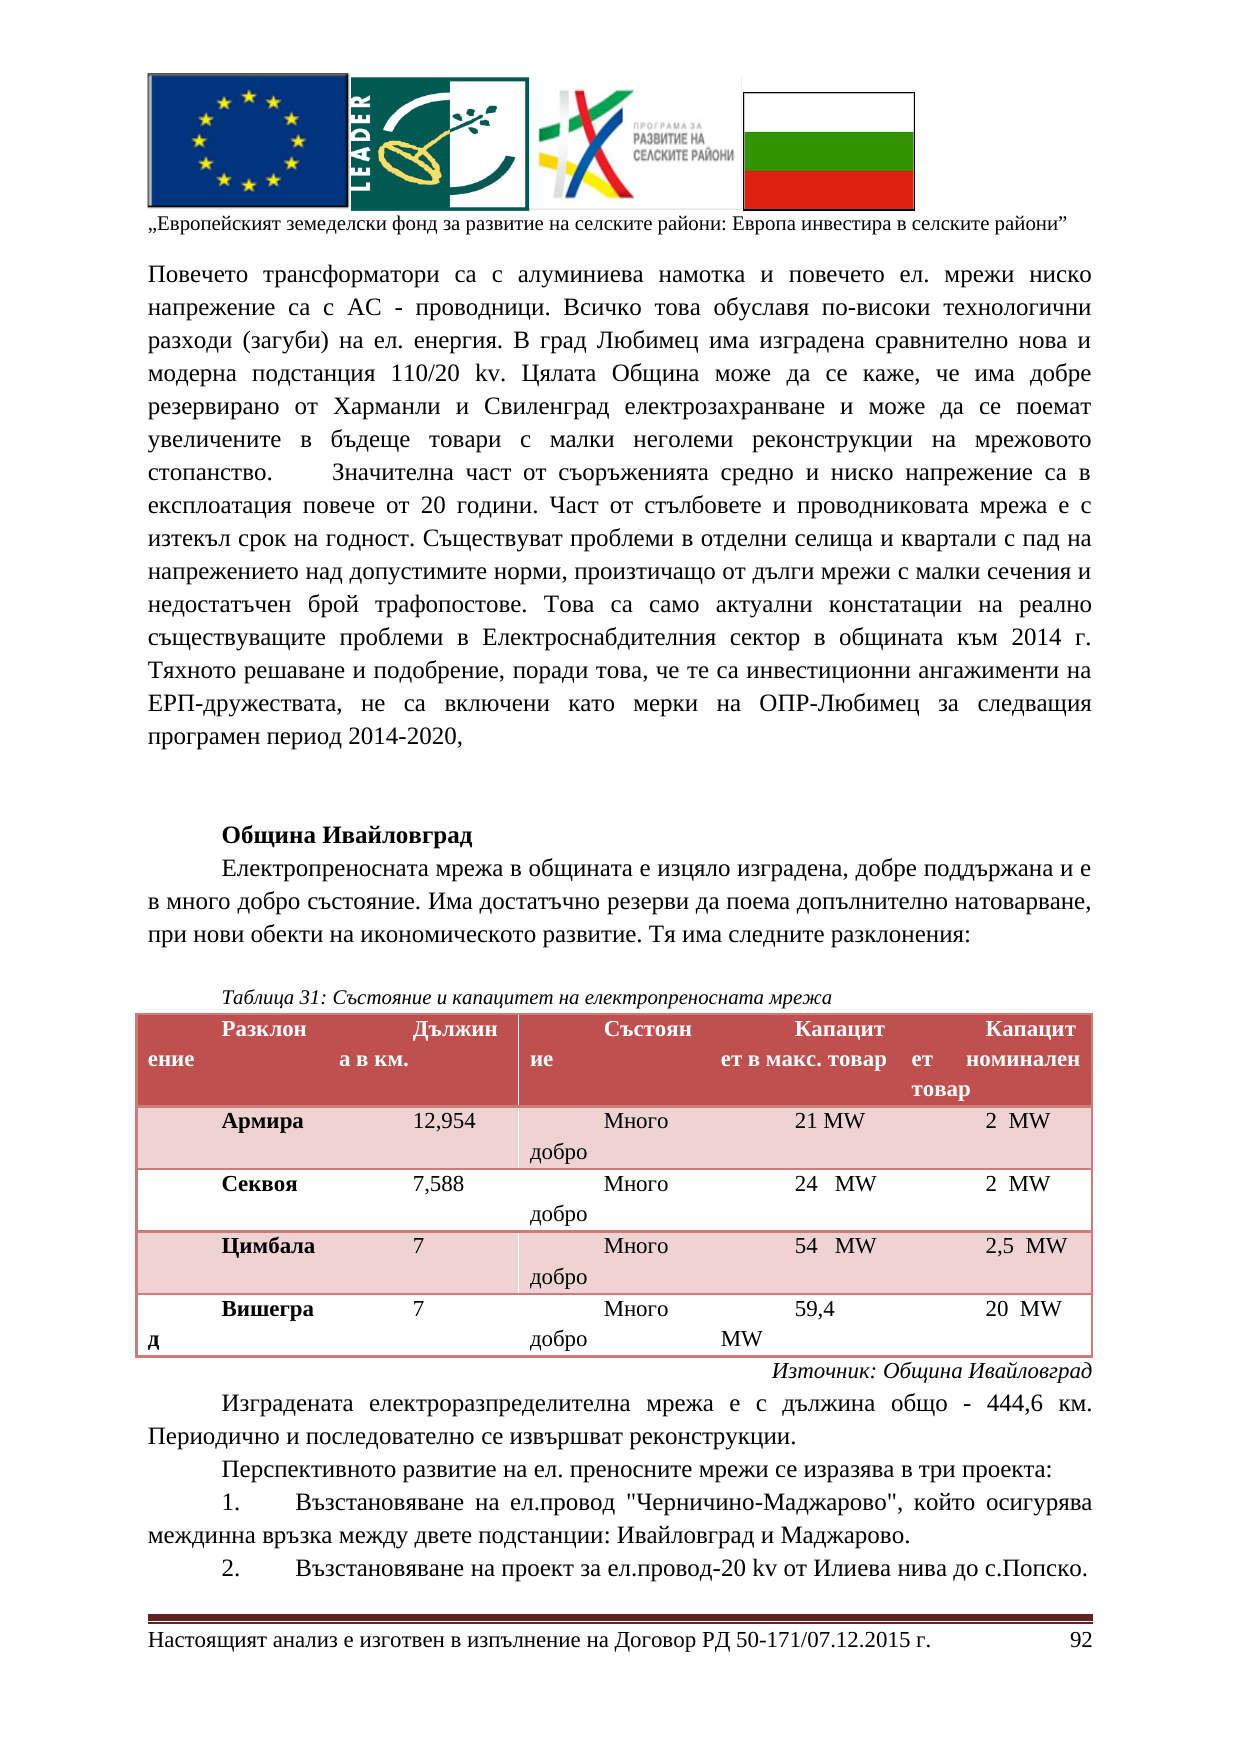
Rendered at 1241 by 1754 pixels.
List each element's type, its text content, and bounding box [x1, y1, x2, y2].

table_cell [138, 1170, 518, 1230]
list Възстановяване на проект за ел.провод-20 kv от Илиева нива до с.Попско. [148, 1553, 1093, 1582]
text Електропреносната мрежа в общината е изцяло изградена, добре поддържана и е в много добро състояние. Има достатъчно резерви да поема допълнително натоварване, при нови обекти на икономическото развитие. Тя има следните разклонения: [148, 853, 1093, 948]
text Изградената електроразпределителна мрежа е с дължина общо - 444,6 км. Периодично и последователно се извършват реконструкции. [148, 1388, 1093, 1449]
text Община Ивайловград [148, 820, 1093, 849]
text Перспективното развитие на ел. преносните мрежи се изразява в три проекта: [148, 1454, 1093, 1482]
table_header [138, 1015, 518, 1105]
text Таблица 31: Състояние и капацитет на електропреносната мрежа [148, 985, 1093, 1009]
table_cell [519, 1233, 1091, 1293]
list Възстановяване на ел.провод "Черничино-Маджарово", който осигурява междинна връзка между двете подстанции: Ивайловград и Маджарово. [148, 1487, 1093, 1548]
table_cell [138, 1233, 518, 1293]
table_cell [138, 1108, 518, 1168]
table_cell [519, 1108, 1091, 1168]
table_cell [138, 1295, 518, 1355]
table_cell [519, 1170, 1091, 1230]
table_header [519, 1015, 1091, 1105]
picture [147, 73, 743, 211]
text Източник: Община Ивайловград [148, 1358, 1093, 1384]
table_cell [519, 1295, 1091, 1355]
